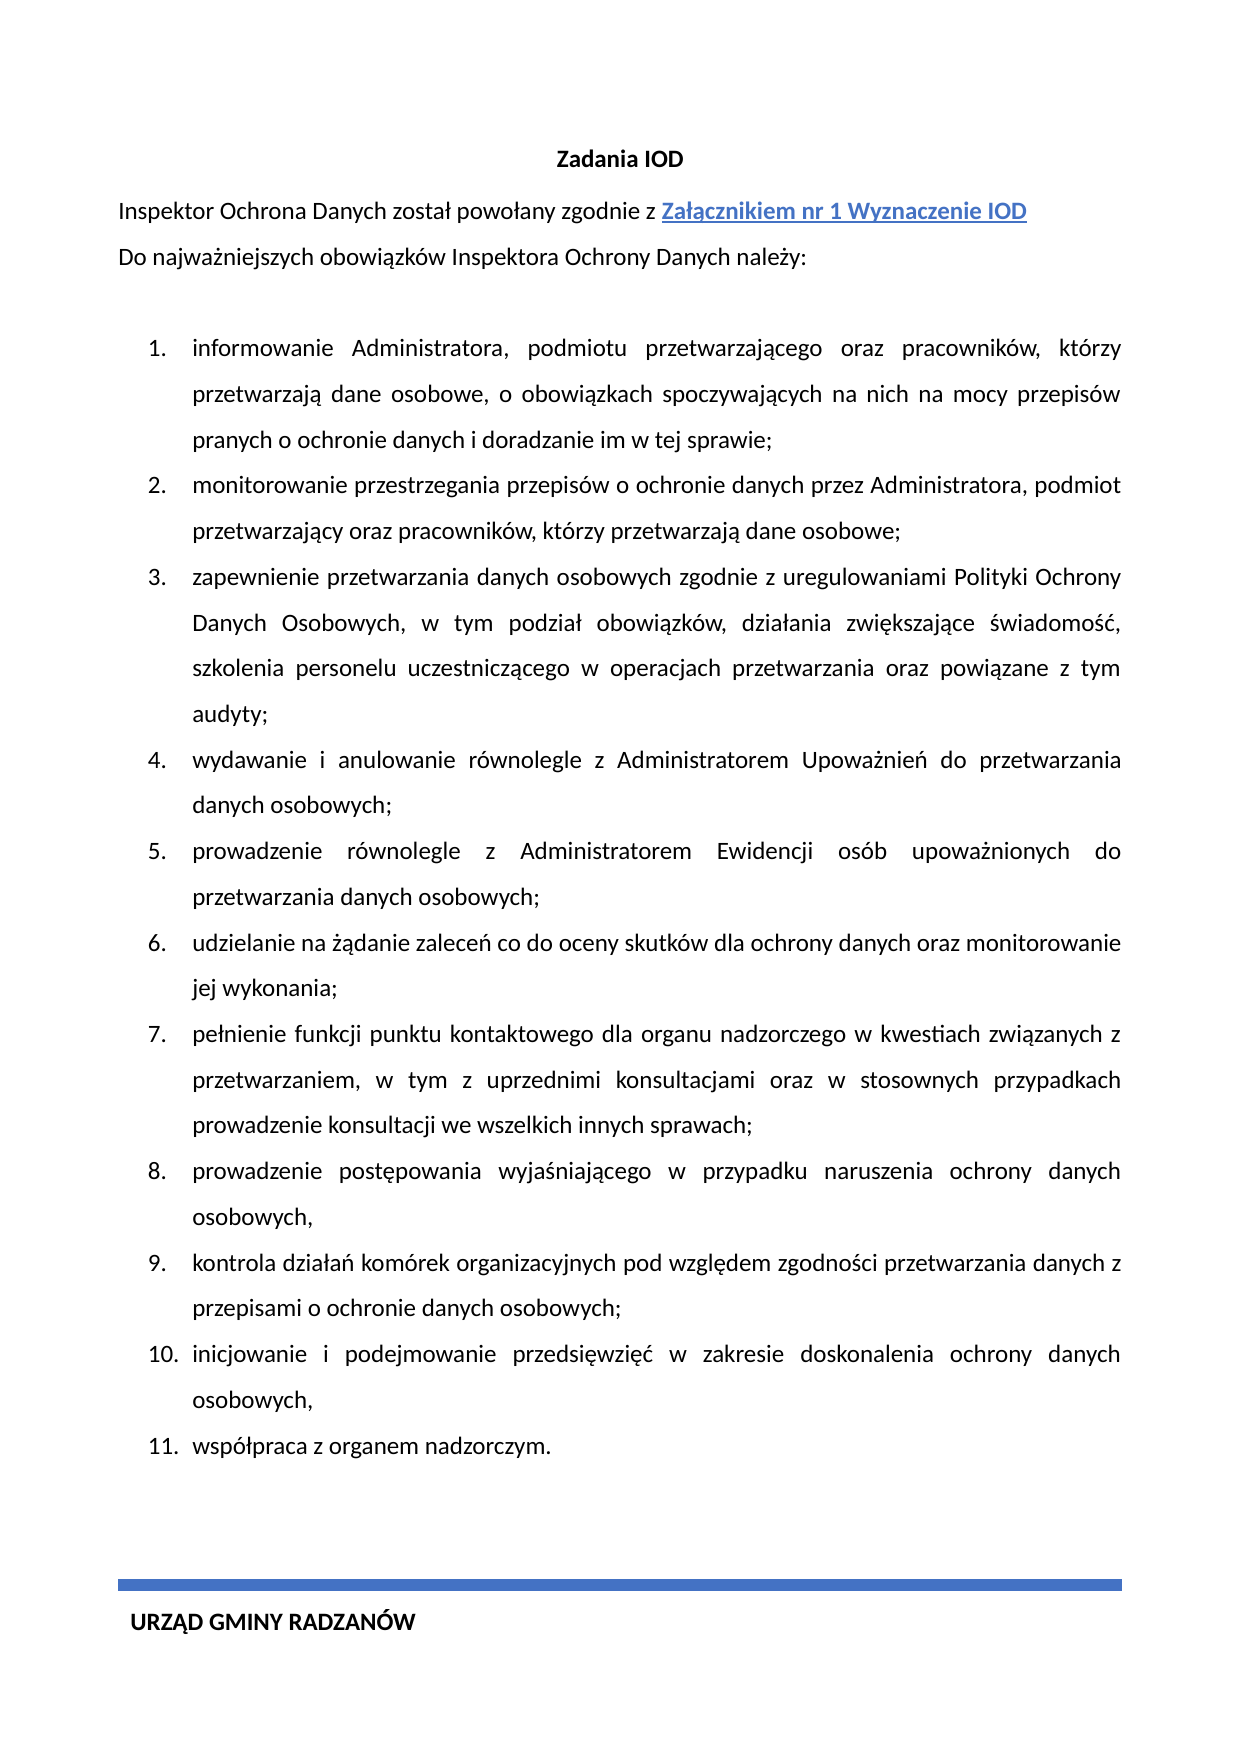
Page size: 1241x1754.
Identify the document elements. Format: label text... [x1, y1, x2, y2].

list prowadzenie postępowania wyjaśniającego w przypadku naruszenia ochrony danych osobowych, [148, 1155, 1122, 1232]
list zapewnienie przetwarzania danych osobowych zgodnie z uregulowaniami Polityki Ochrony Danych Osobowych, w tym podział obowiązków, działania zwiększające świadomość, szkolenia personelu uczestniczącego w operacjach przetwarzania oraz powiązane z tym audyty; [148, 561, 1122, 729]
text Inspektor Ochrona Danych został powołany zgodnie z Załącznikiem nr 1 Wyznaczenie IOD [118, 195, 1122, 226]
subtitle Zadania IOD [118, 143, 1122, 174]
list pełnienie funkcji punktu kontaktowego dla organu nadzorczego w kwestiach związanych z przetwarzaniem, w tym z uprzednimi konsultacjami oraz w stosownych przypadkach prowadzenie konsultacji we wszelkich innych sprawach; [148, 1018, 1122, 1140]
list udzielanie na żądanie zaleceń co do oceny skutków dla ochrony danych oraz monitorowanie jej wykonania; [148, 927, 1122, 1003]
list monitorowanie przestrzegania przepisów o ochronie danych przez Administratora, podmiot przetwarzający oraz pracowników, którzy przetwarzają dane osobowe; [148, 469, 1122, 546]
list informowanie Administratora, podmiotu przetwarzającego oraz pracowników, którzy przetwarzają dane osobowe, o obowiązkach spoczywających na nich na mocy przepisów pranych o ochronie danych i doradzanie im w tej sprawie; [148, 332, 1122, 454]
list współpraca z organem nadzorczym. [148, 1430, 1122, 1460]
list wydawanie i anulowanie równolegle z Administratorem Upoważnień do przetwarzania danych osobowych; [148, 744, 1122, 820]
list kontrola działań komórek organizacyjnych pod względem zgodności przetwarzania danych z przepisami o ochronie danych osobowych; [148, 1247, 1122, 1323]
text Do najważniejszych obowiązków Inspektora Ochrony Danych należy: [118, 241, 1122, 271]
list prowadzenie równolegle z Administratorem Ewidencji osób upoważnionych do przetwarzania danych osobowych; [148, 835, 1122, 912]
list inicjowanie i podejmowanie przedsięwzięć w zakresie doskonalenia ochrony danych osobowych, [148, 1338, 1122, 1414]
